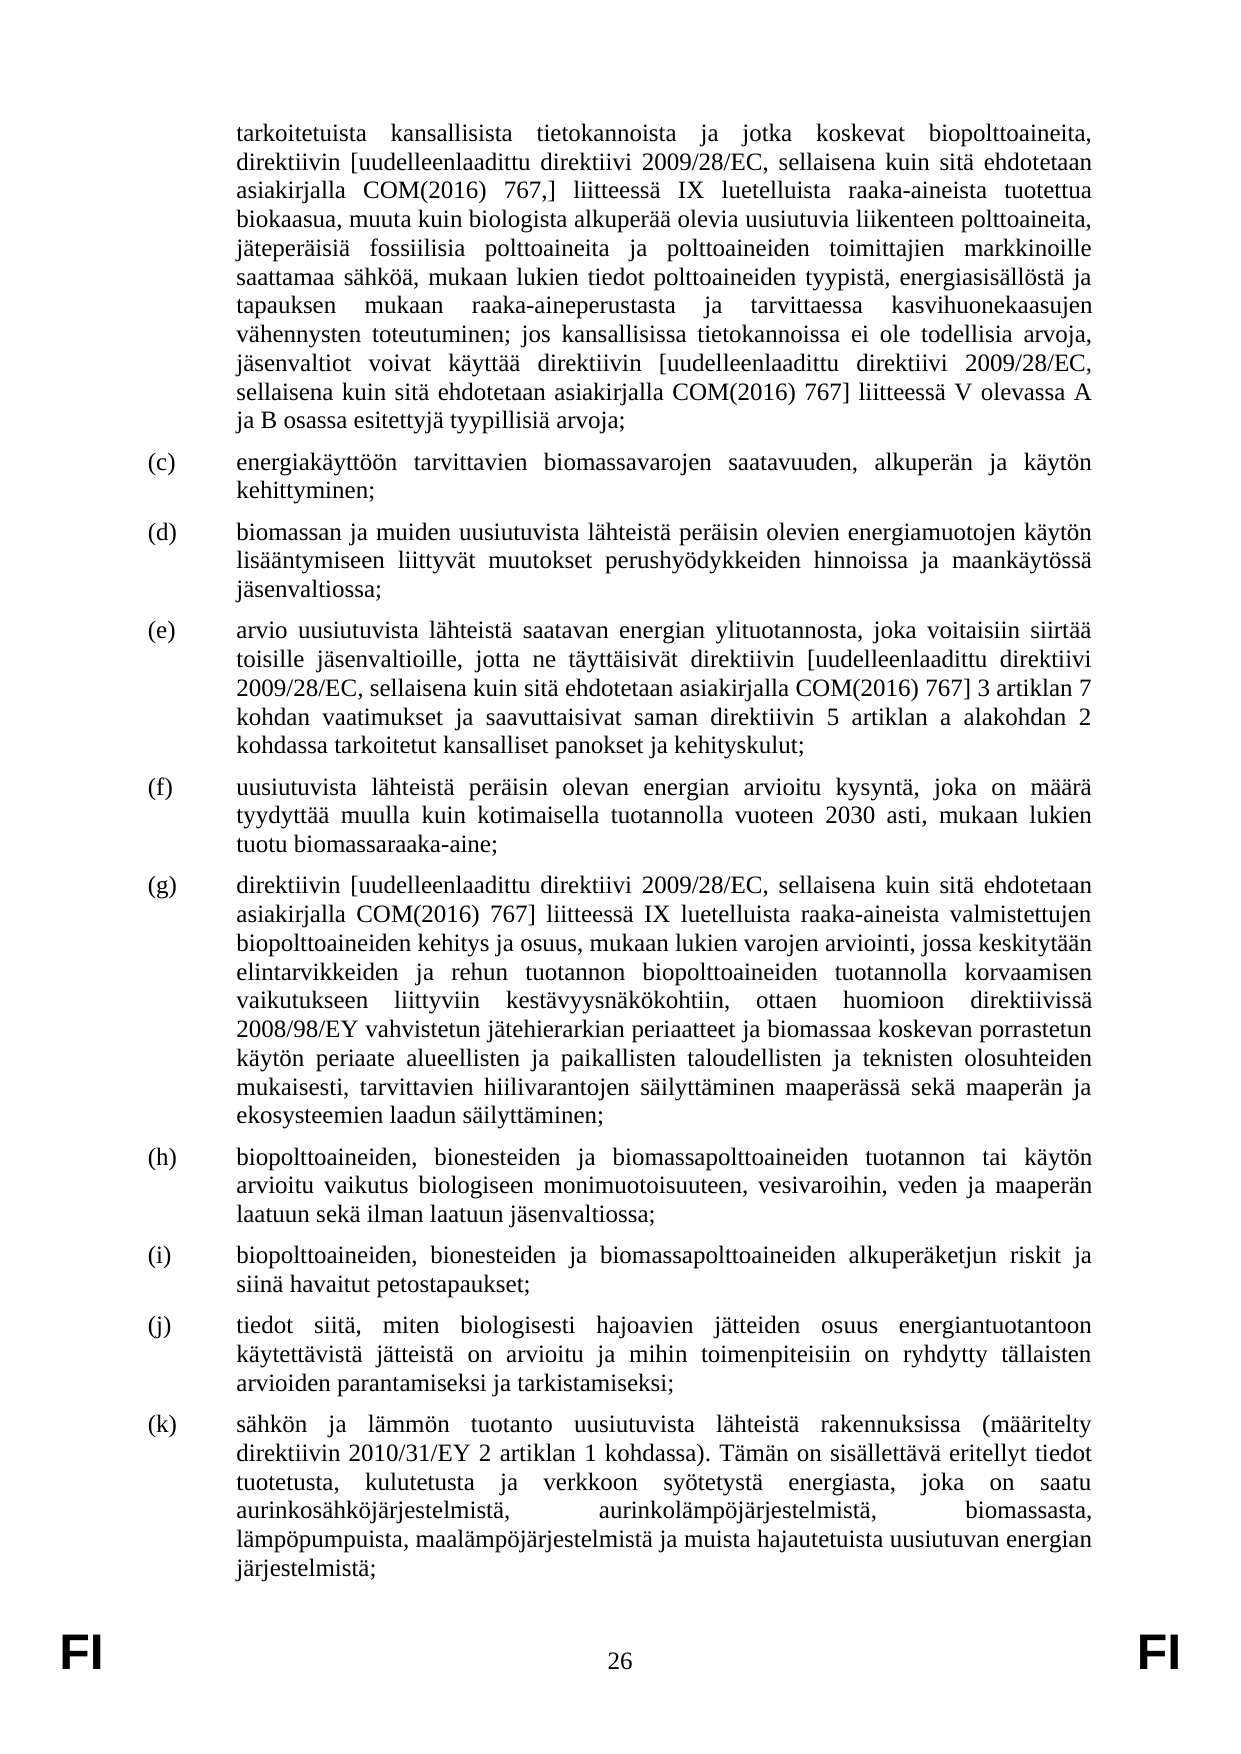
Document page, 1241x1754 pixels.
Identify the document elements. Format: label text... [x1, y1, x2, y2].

text arvio uusiutuvista lähteistä saatavan energian ylituotannosta, joka voitaisiin siirtää toisille jäsenvaltioille, jotta ne täyttäisivät direktiivin [uudelleenlaadittu direktiivi 2009/28/EC, sellaisena kuin sitä ehdotetaan asiakirjalla COM(2016) 767] 3 artiklan 7 kohdan vaatimukset ja saavuttaisivat saman direktiivin 5 artiklan a alakohdan 2 kohdassa tarkoitetut kansalliset panokset ja kehityskulut; [148, 616, 1093, 759]
text uusiutuvista lähteistä peräisin olevan energian arvioitu kysyntä, joka on määrä tyydyttää muulla kuin kotimaisella tuotannolla vuoteen 2030 asti, mukaan lukien tuotu biomassaraaka-aine; [148, 772, 1093, 858]
text biopolttoaineiden, bionesteiden ja biomassapolttoaineiden tuotannon tai käytön arvioitu vaikutus biologiseen monimuotoisuuteen, vesivaroihin, veden ja maaperän laatuun sekä ilman laatuun jäsenvaltiossa; [148, 1142, 1093, 1228]
text tiedot siitä, miten biologisesti hajoavien jätteiden osuus energiantuotantoon käytettävistä jätteistä on arvioitu ja mihin toimenpiteisiin on ryhdytty tällaisten arvioiden parantamiseksi ja tarkistamiseksi; [148, 1311, 1093, 1397]
text direktiivin [uudelleenlaadittu direktiivi 2009/28/EC, sellaisena kuin sitä ehdotetaan asiakirjalla COM(2016) 767] liitteessä IX luetelluista raaka-aineista valmistettujen biopolttoaineiden kehitys ja osuus, mukaan lukien varojen arviointi, jossa keskitytään elintarvikkeiden ja rehun tuotannon biopolttoaineiden tuotannolla korvaamisen vaikutukseen liittyviin kestävyysnäkökohtiin, ottaen huomioon direktiivissä 2008/98/EY vahvistetun jätehierarkian periaatteet ja biomassaa koskevan porrastetun käytön periaate alueellisten ja paikallisten taloudellisten ja teknisten olosuhteiden mukaisesti, tarvittavien hiilivarantojen säilyttäminen maaperässä sekä maaperän ja ekosysteemien laadun säilyttäminen; [148, 871, 1093, 1129]
text biomassan ja muiden uusiutuvista lähteistä peräisin olevien energiamuotojen käytön lisääntymiseen liittyvät muutokset perushyödykkeiden hinnoissa ja maankäytössä jäsenvaltiossa; [148, 517, 1093, 603]
text sähkön ja lämmön tuotanto uusiutuvista lähteistä rakennuksissa (määritelty direktiivin 2010/31/EY 2 artiklan 1 kohdassa). Tämän on sisällettävä eritellyt tiedot tuotetusta, kulutetusta ja verkkoon syötetystä energiasta, joka on saatu aurinkosähköjärjestelmistä, aurinkolämpöjärjestelmistä, biomassasta, lämpöpumpuista, maalämpöjärjestelmistä ja muista hajautetuista uusiutuvan energian järjestelmistä; [148, 1409, 1093, 1582]
text biopolttoaineiden, bionesteiden ja biomassapolttoaineiden alkuperäketjun riskit ja siinä havaitut petostapaukset; [148, 1241, 1093, 1298]
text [148, 118, 1093, 434]
text energiakäyttöön tarvittavien biomassavarojen saatavuuden, alkuperän ja käytön kehittyminen; [148, 447, 1093, 504]
